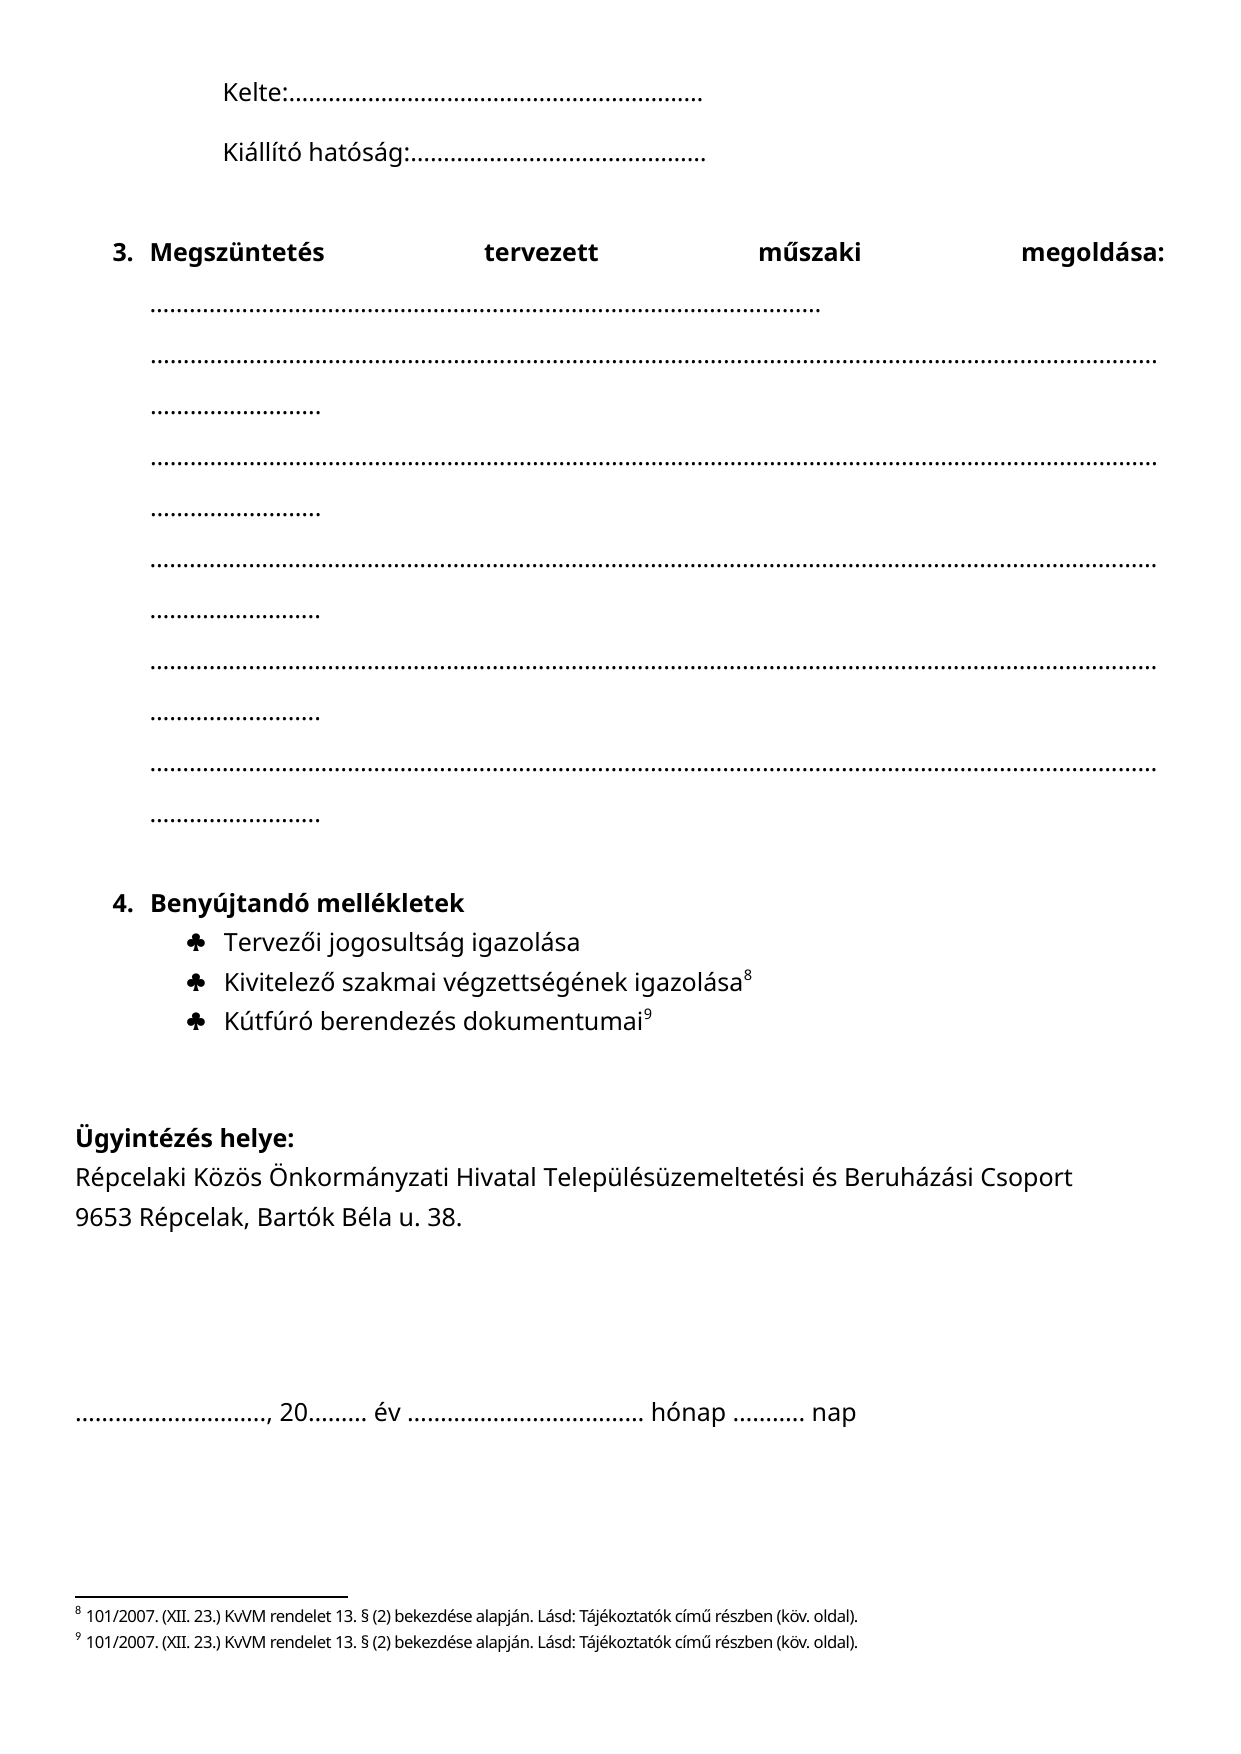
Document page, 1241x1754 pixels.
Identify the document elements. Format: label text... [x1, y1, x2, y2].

list Benyújtandó mellékletek [112, 886, 1165, 920]
text Ügyintézés helye: [75, 1121, 1165, 1155]
text Kiállító hatóság:……………………………………… [149, 135, 1165, 169]
text ……………………….., 20……… év ……………………………… hónap ……….. nap [75, 1395, 1165, 1429]
list Kútfúró berendezés dokumentumai [186, 1003, 1165, 1037]
list …………………………………………………………………………………………………………………………………………………………….. [150, 336, 1165, 421]
text 9653 Répcelak, Bartók Béla u. 38. [75, 1199, 1165, 1233]
text Répcelaki Közös Önkormányzati Hivatal Településüzemeltetési és Beruházási Csoport [75, 1160, 1165, 1194]
list Megszüntetés tervezett műszaki megoldása:………………………………………………………………………………………… [112, 234, 1165, 319]
list Tervezői jogosultság igazolása [186, 925, 1165, 959]
text Kelte:……………………………………………………… [149, 75, 1165, 109]
list …………………………………………………………………………………………………………………………………………………………….. [150, 438, 1165, 523]
list Kivitelező szakmai végzettségének igazolása [186, 964, 1165, 998]
list ……………………………………………………………………………………………………………………………………………………………..…………………………………………………………………………………………………………………………………………………………….. [149, 540, 1165, 728]
list …………………………………………………………………………………………………………………………………………………………….. [149, 744, 1165, 830]
